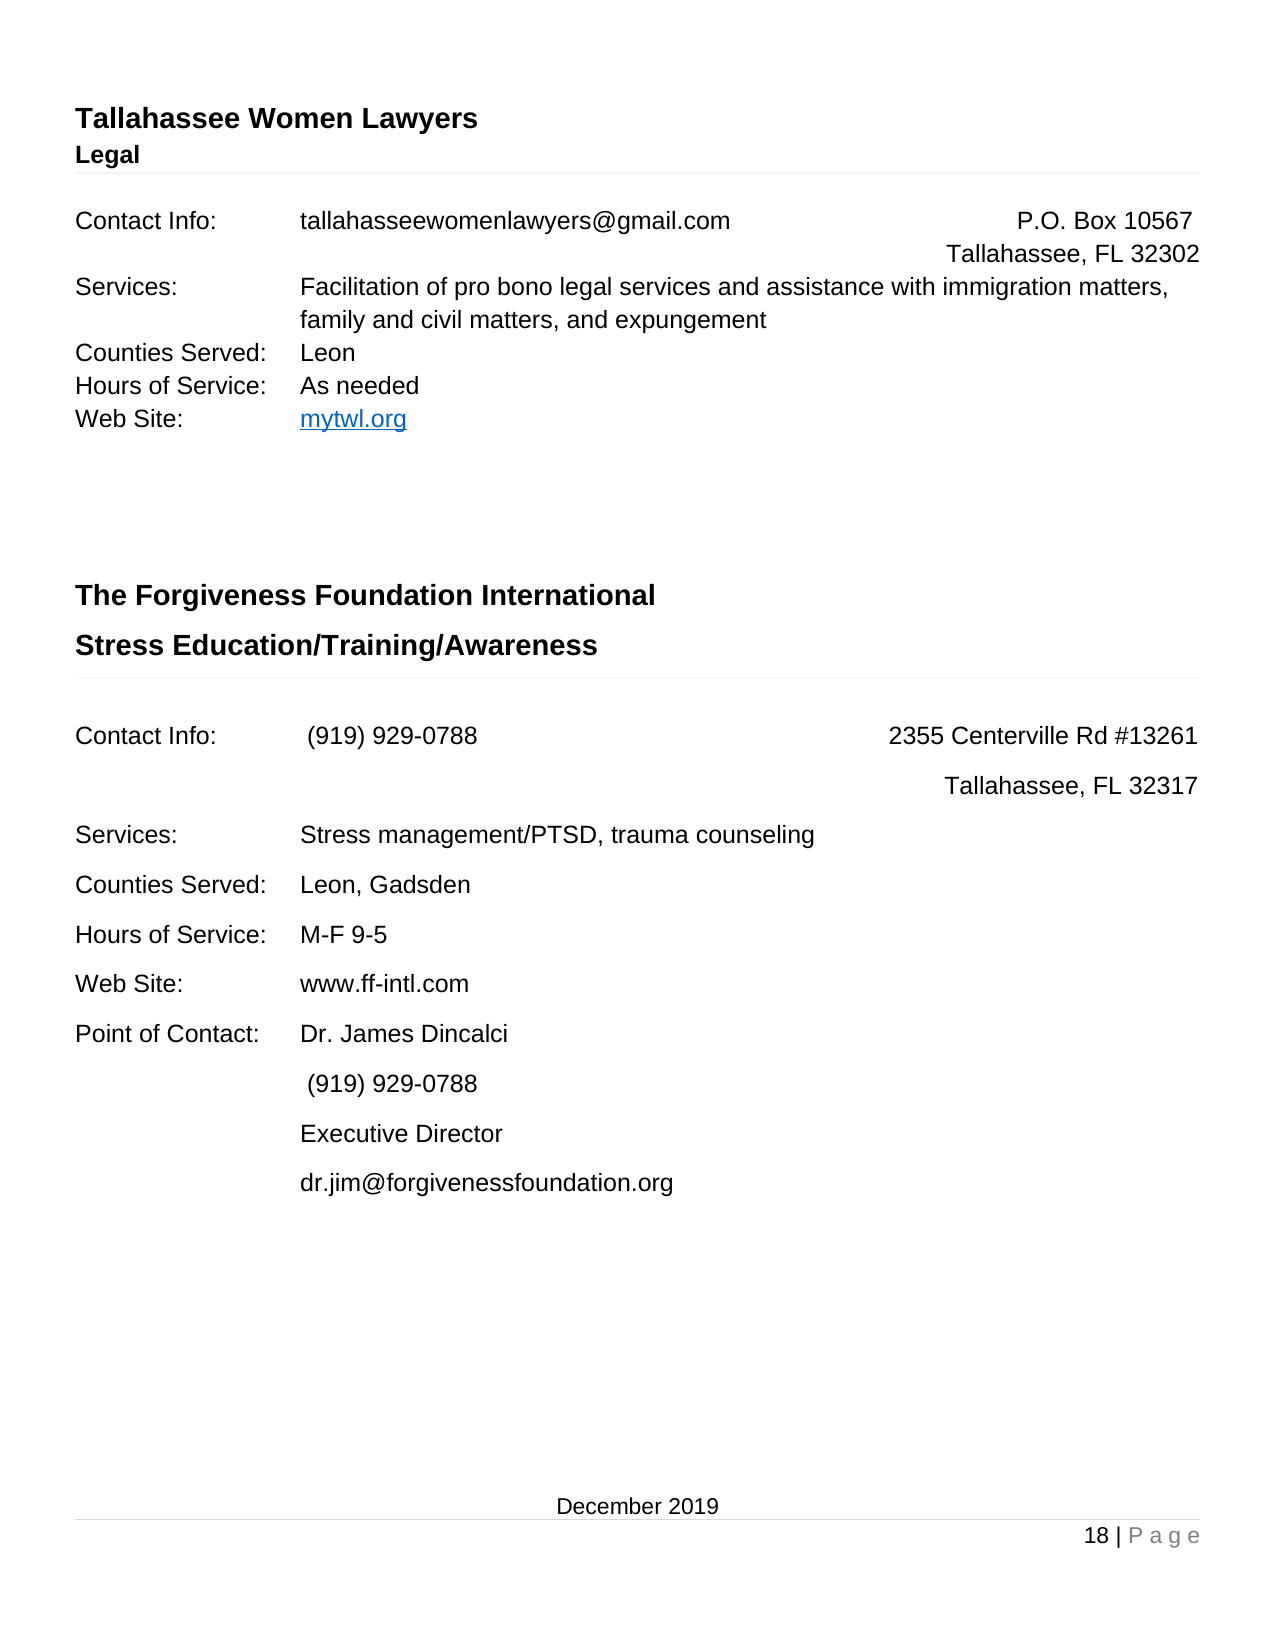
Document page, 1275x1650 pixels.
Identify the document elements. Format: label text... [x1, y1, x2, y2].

text Contact Info: (919) 929-0788 2355 Centerville Rd #13261 [75, 721, 1200, 750]
text Tallahassee, FL 32317 [75, 771, 1200, 799]
text Legal [75, 140, 1200, 169]
text Contact Info: tallahasseewomenlawyers@gmail.com P.O. Box 10567 [75, 174, 1200, 235]
text (919) 929-0788 [75, 1069, 1200, 1098]
text Hours of Service: As needed [75, 371, 1200, 400]
text Executive Director [75, 1118, 1200, 1147]
text The Forgiveness Foundation International [75, 578, 1200, 611]
text Counties Served: Leon [75, 338, 1200, 367]
text Tallahassee Women Lawyers [75, 101, 1200, 135]
text Tallahassee, FL 32302 [75, 239, 1200, 268]
text Web Site: mytwl.org [75, 404, 1200, 433]
text Services: Facilitation of pro bono legal services and assistance with immigration matters, family and civil matters, and expungement [75, 272, 1200, 334]
text Web Site: www.ff-intl.com [75, 969, 1200, 998]
text dr.jim@forgivenessfoundation.org [75, 1168, 1200, 1197]
text Hours of Service: M-F 9-5 [75, 920, 1200, 948]
text Services: Stress management/PTSD, trauma counseling [75, 820, 1200, 849]
text Counties Served: Leon, Gadsden [75, 870, 1200, 899]
text Stress Education/Training/Awareness [75, 628, 1200, 661]
text Point of Contact: Dr. James Dincalci [75, 1019, 1200, 1048]
